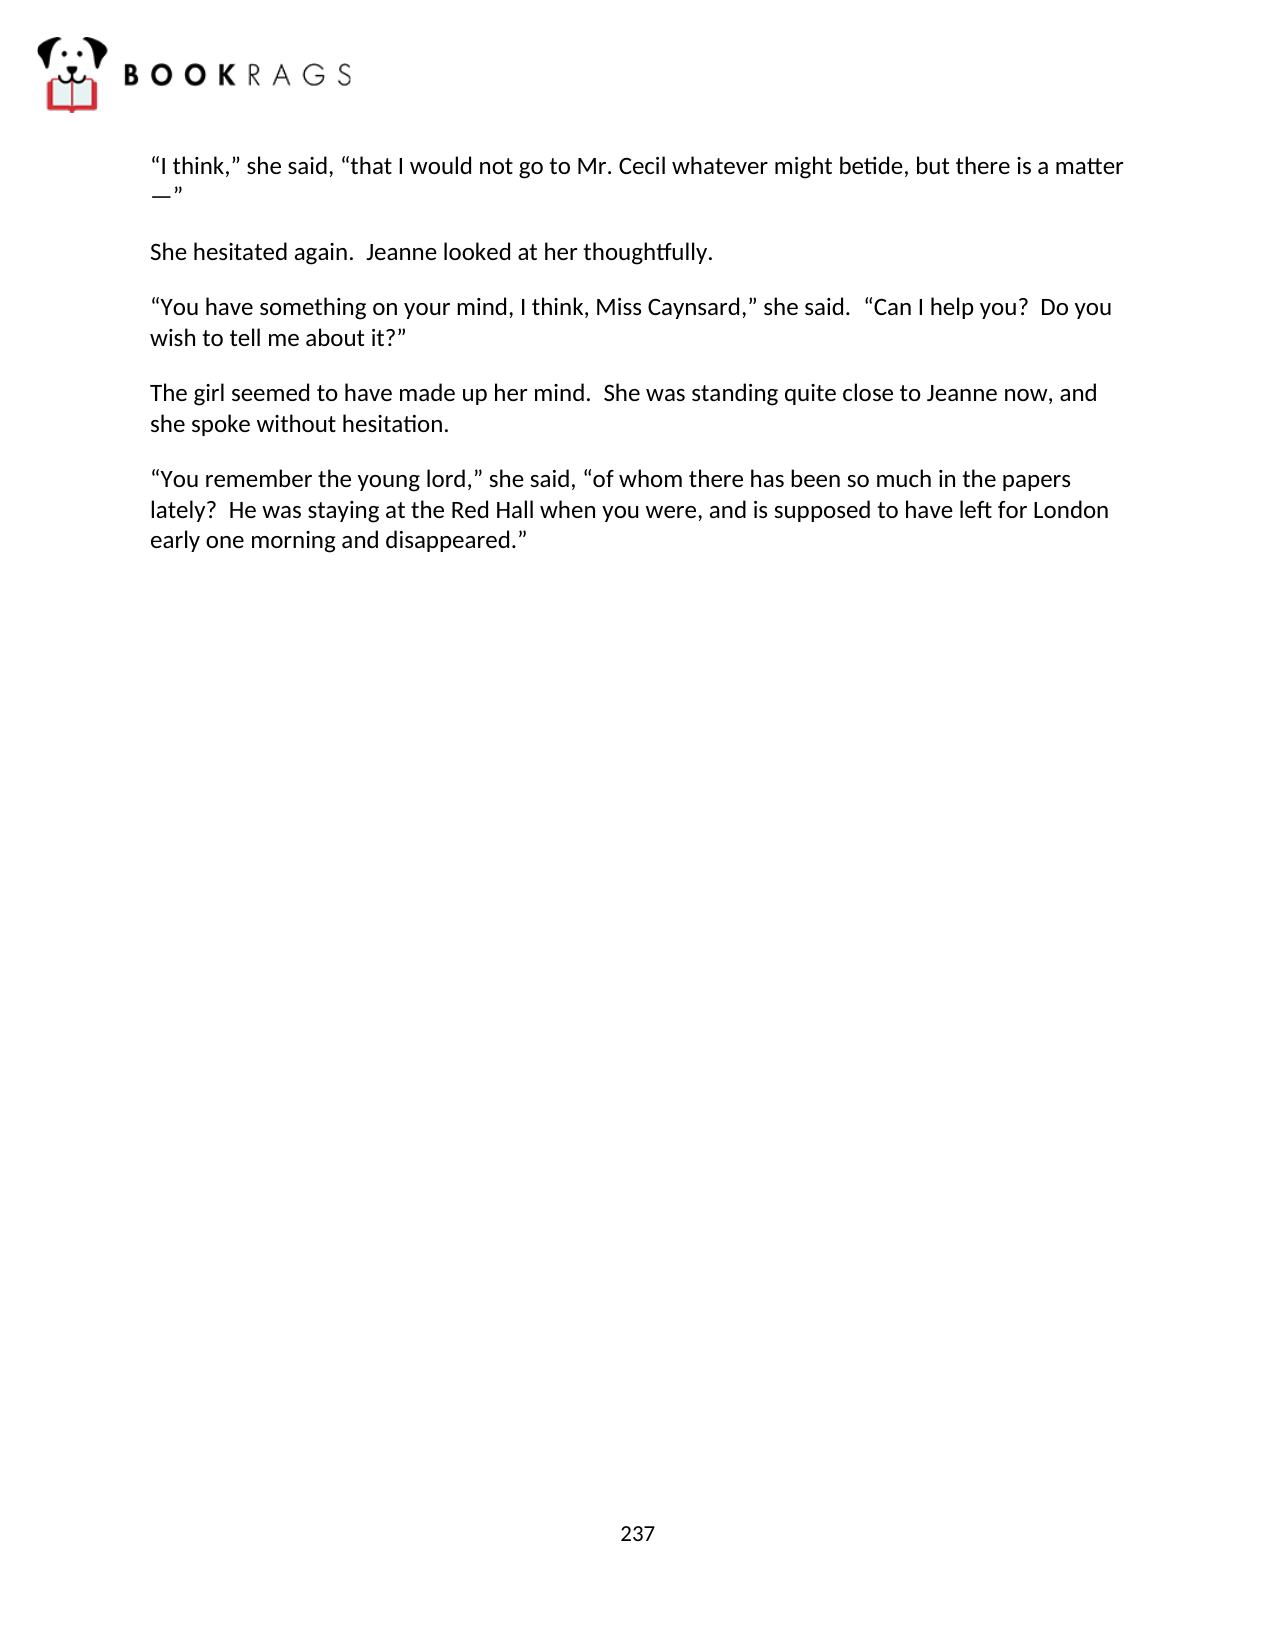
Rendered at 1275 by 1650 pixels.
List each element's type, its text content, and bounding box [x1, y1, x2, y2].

text She hesitated again. Jeanne looked at her thoughtfully. [150, 236, 1125, 267]
text The girl seemed to have made up her mind. She was standing quite close to Jeanne now, and she spoke without hesitation. [150, 378, 1125, 439]
text “I think,” she said, “that I would not go to Mr. Cecil whatever might betide, but there is a matter—­” [150, 150, 1125, 211]
text “You have something on your mind, I think, Miss Caynsard,” she said. “Can I help you? Do you wish to tell me about it?” [150, 292, 1125, 353]
picture [37, 37, 351, 113]
text “You remember the young lord,” she said, “of whom there has been so much in the papers lately? He was staying at the Red Hall when you were, and is supposed to have left for London early one morning and disappeared.” [150, 464, 1125, 555]
